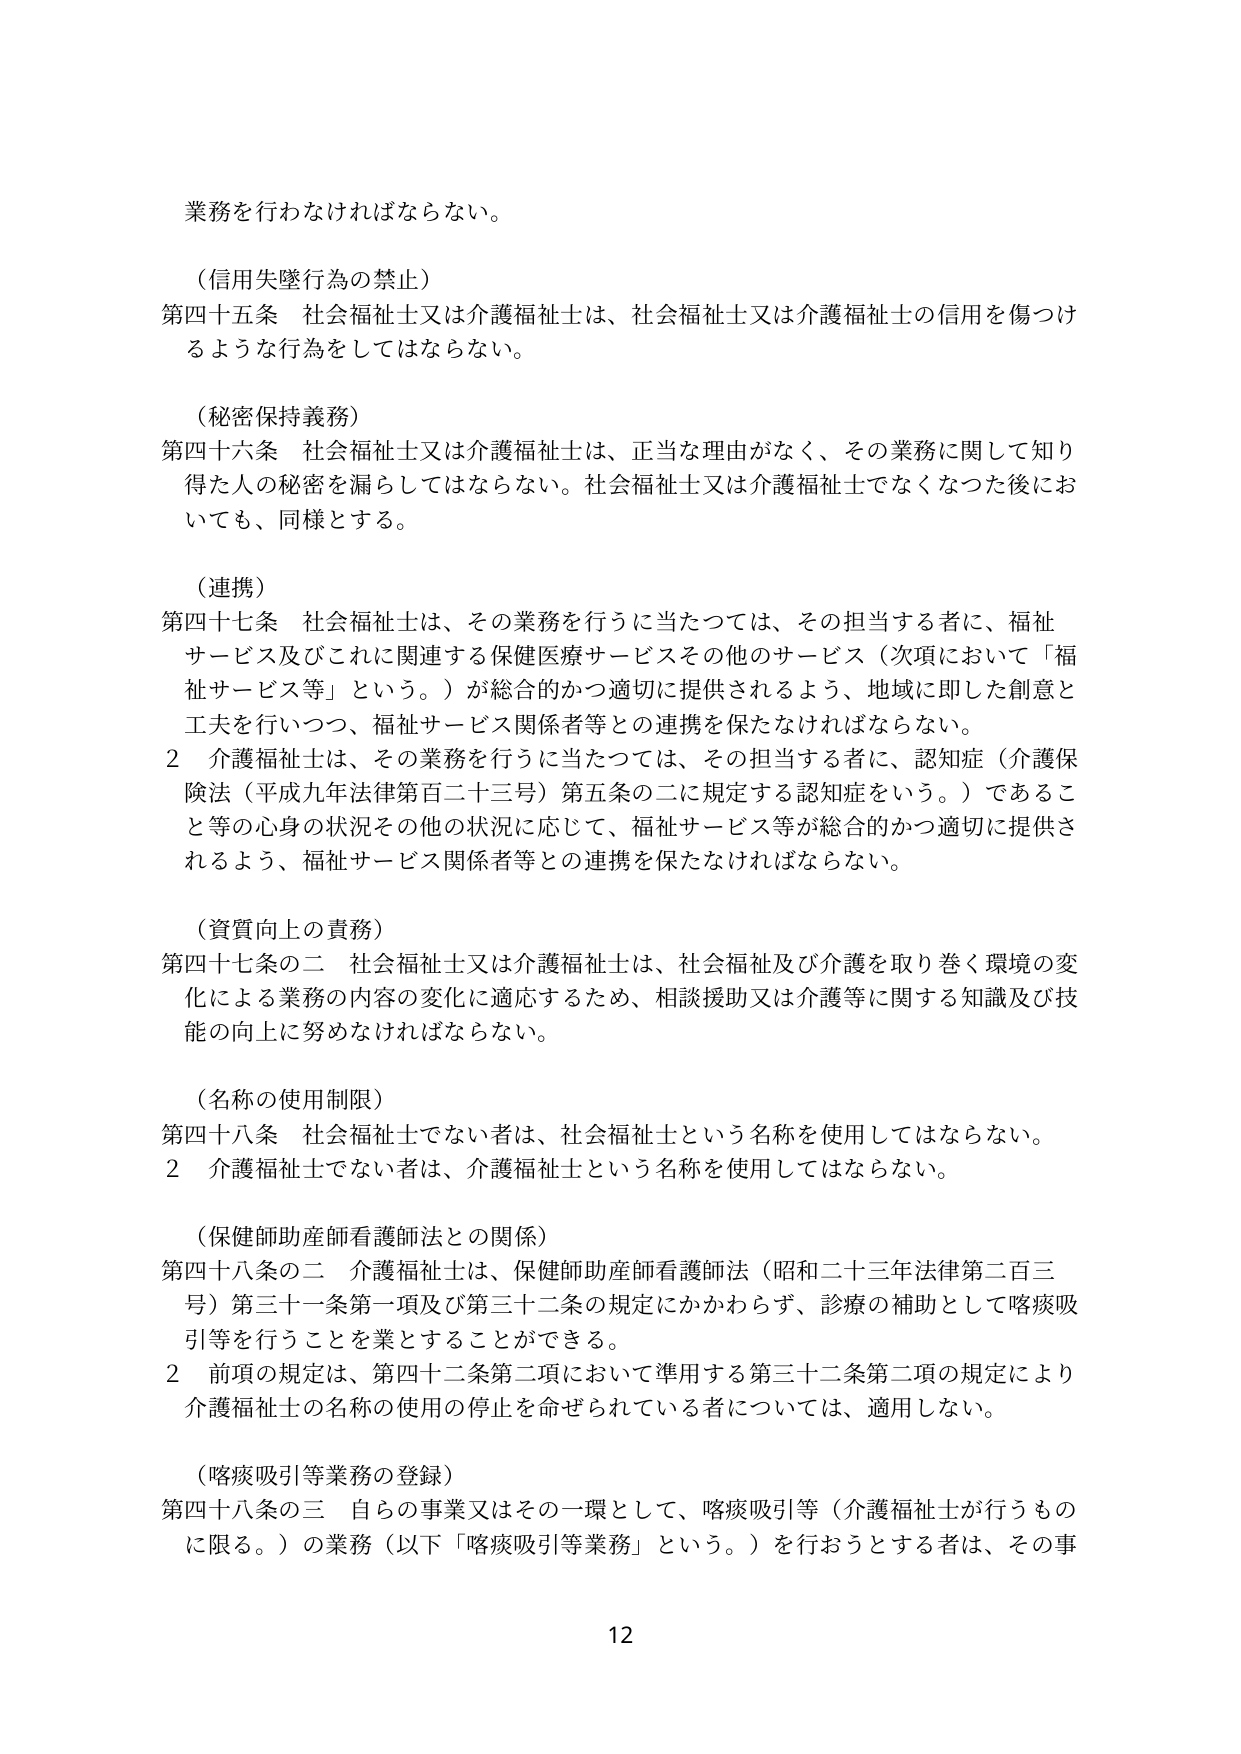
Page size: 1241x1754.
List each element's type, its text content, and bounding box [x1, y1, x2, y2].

text 第四十七条の二 社会福祉士又は介護福祉士は、社会福祉及び介護を取り巻く環境の変化による業務の内容の変化に適応するため、相談援助又は介護等に関する知識及び技能の向上に努めなければならない。 [161, 945, 1079, 1048]
text （名称の使用制限） [184, 1082, 1079, 1116]
text ２ 介護福祉士でない者は、介護福祉士という名称を使用してはならない。 [161, 1150, 1079, 1184]
text （資質向上の責務） [184, 911, 1079, 945]
text （保健師助産師看護師法との関係） [184, 1219, 1079, 1253]
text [161, 194, 1079, 228]
text 第四十六条 社会福祉士又は介護福祉士は、正当な理由がなく、その業務に関して知り得た人の秘密を漏らしてはならない。社会福祉士又は介護福祉士でなくなつた後においても、同様とする。 [161, 433, 1079, 535]
text 第四十八条 社会福祉士でない者は、社会福祉士という名称を使用してはならない。 [161, 1116, 1079, 1150]
text （信用失墜行為の禁止） [184, 262, 1079, 296]
text （連携） [184, 569, 1079, 604]
text 第四十七条 社会福祉士は、その業務を行うに当たつては、その担当する者に、福祉サービス及びこれに関連する保健医療サービスその他のサービス（次項において「福祉サービス等」という。）が総合的かつ適切に提供されるよう、地域に即した創意と工夫を行いつつ、福祉サービス関係者等との連携を保たなければならない。 [161, 604, 1079, 740]
text ２ 介護福祉士は、その業務を行うに当たつては、その担当する者に、認知症（介護保険法（平成九年法律第百二十三号）第五条の二に規定する認知症をいう。）であること等の心身の状況その他の状況に応じて、福祉サービス等が総合的かつ適切に提供されるよう、福祉サービス関係者等との連携を保たなければならない。 [161, 740, 1079, 877]
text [161, 1492, 1079, 1560]
text （喀痰吸引等業務の登録） [184, 1458, 1079, 1492]
text 第四十五条 社会福祉士又は介護福祉士は、社会福祉士又は介護福祉士の信用を傷つけるような行為をしてはならない。 [161, 296, 1079, 364]
text 第四十八条の二 介護福祉士は、保健師助産師看護師法（昭和二十三年法律第二百三号）第三十一条第一項及び第三十二条の規定にかかわらず、診療の補助として喀痰吸引等を行うことを業とすることができる。 [161, 1253, 1079, 1355]
text （秘密保持義務） [184, 399, 1079, 433]
text ２ 前項の規定は、第四十二条第二項において準用する第三十二条第二項の規定により介護福祉士の名称の使用の停止を命ぜられている者については、適用しない。 [161, 1355, 1079, 1424]
